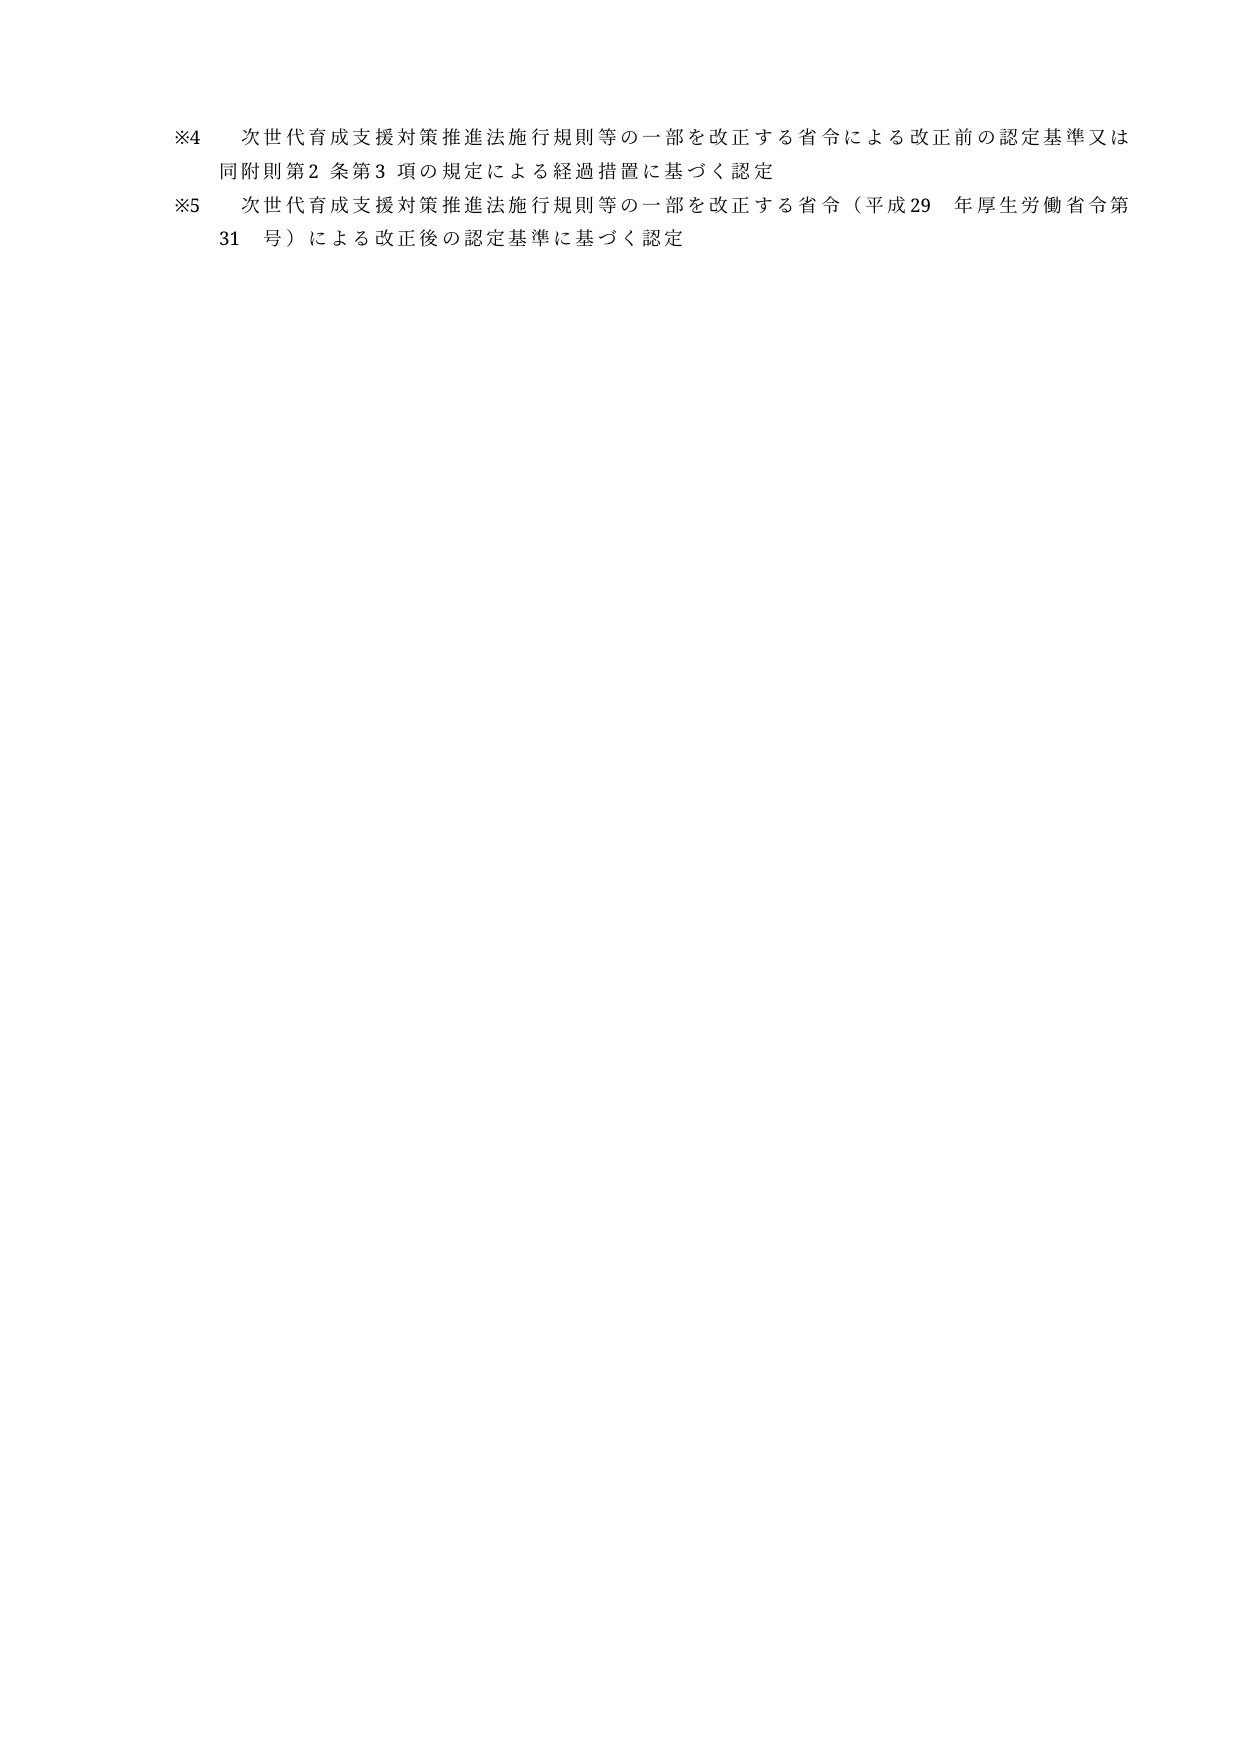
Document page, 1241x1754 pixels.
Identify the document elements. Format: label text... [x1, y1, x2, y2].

text ※4 次世代育成支援対策推進法施行規則等の一部を改正する省令による改正前の認定基準又は同附則第2条第3項の規定による経過措置に基づく認定 [168, 120, 1133, 187]
text ※5 次世代育成支援対策推進法施行規則等の一部を改正する省令（平成29 年厚生労働省令第31 号）による改正後の認定基準に基づく認定 [166, 187, 1133, 254]
